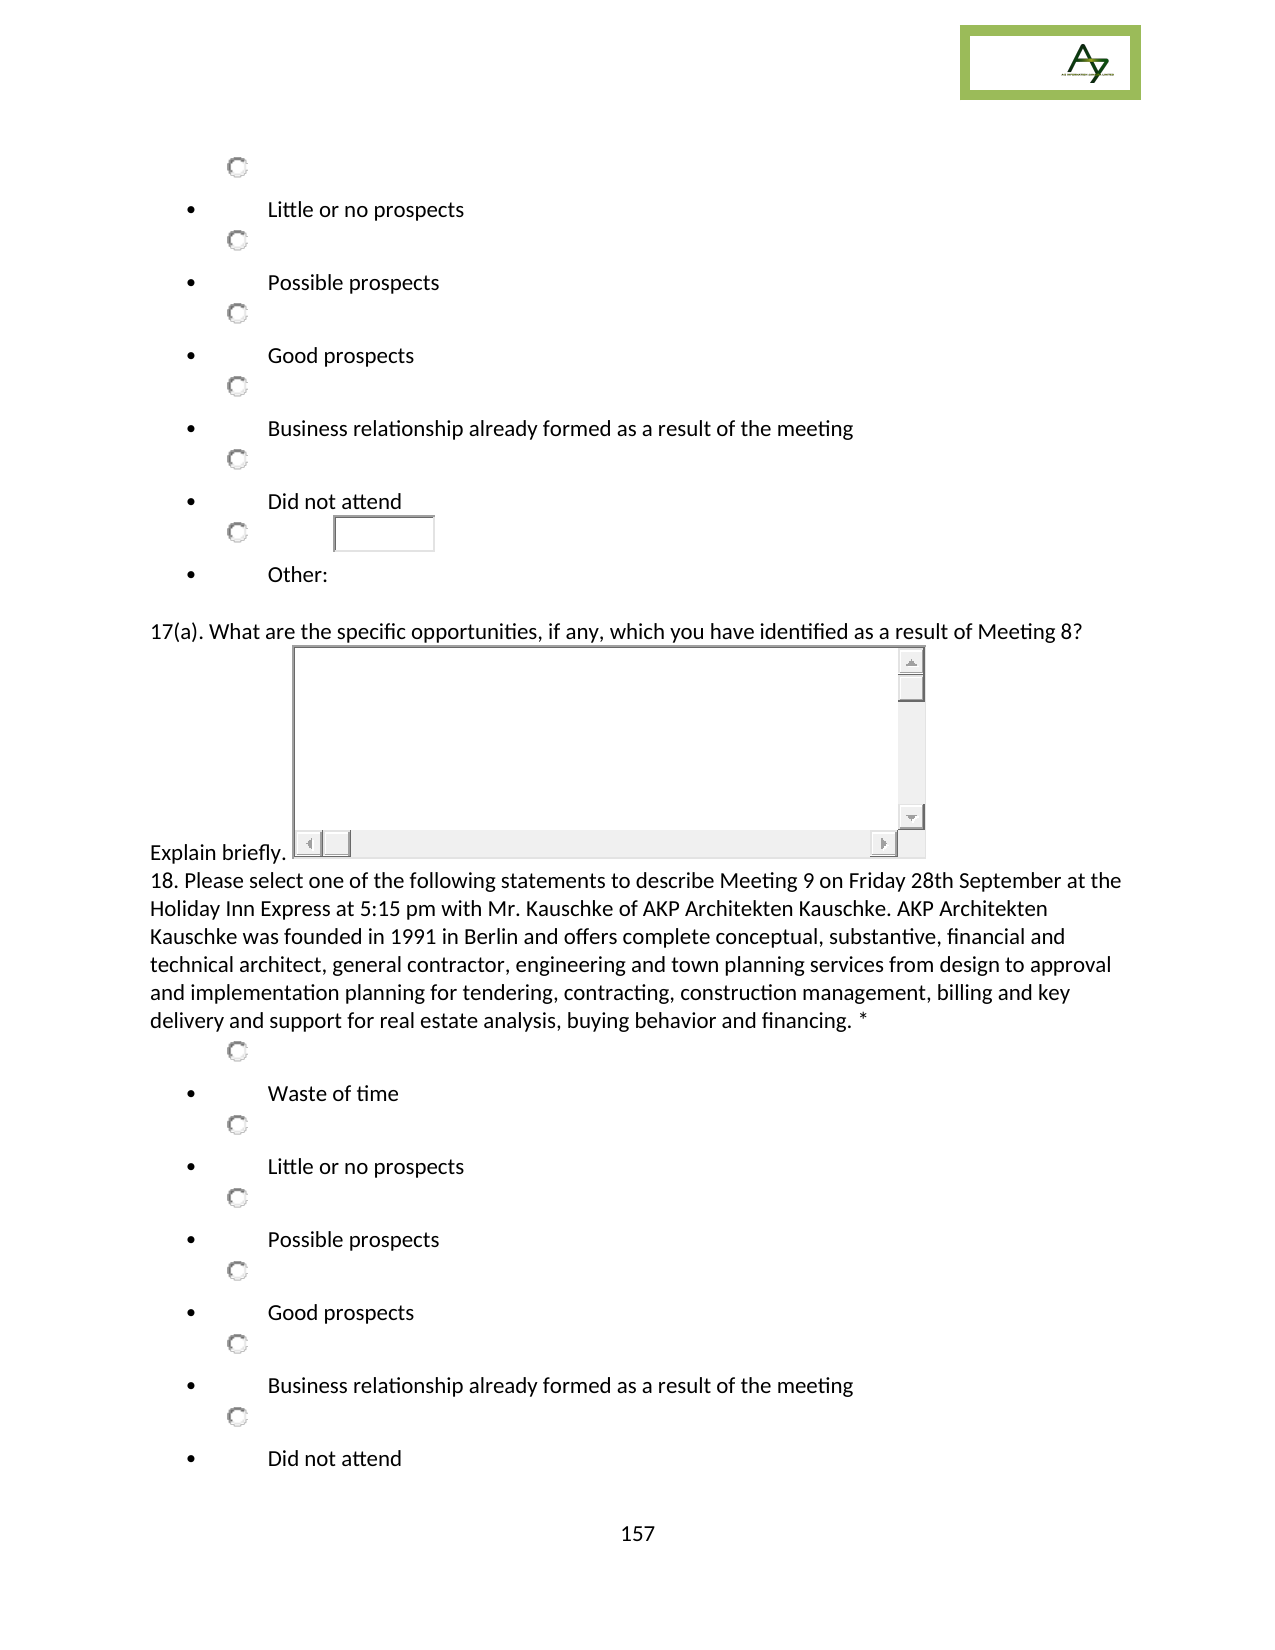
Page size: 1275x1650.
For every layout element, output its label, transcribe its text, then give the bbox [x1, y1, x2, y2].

picture [1060, 43, 1115, 83]
text 18. Please select one of the following statements to describe Meeting 9 on Friday 28th September at the Holiday Inn Express at 5:15 pm with Mr. Kauschke of AKP Architekten Kauschke. AKP Architekten Kauschke was founded in 1991 in Berlin and offers complete conceptual, substantive, financial and technical architect, general contractor, engineering and town planning services from design to approval and implementation planning for tendering, contracting, construction management, billing and key delivery and support for real estate analysis, buying behavior and financing. * [150, 866, 1125, 1034]
list Business relationship already formed as a result of the meeting [187, 369, 1125, 442]
list Possible prospects [187, 1180, 1125, 1253]
list Possible prospects [187, 223, 1125, 296]
list Little or no prospects [187, 1107, 1125, 1180]
list Waste of time [187, 1034, 1125, 1107]
list Little or no prospects [187, 150, 1125, 223]
list Business relationship already formed as a result of the meeting [187, 1326, 1125, 1399]
list Did not attend [187, 1399, 1125, 1472]
list Did not attend [187, 442, 1125, 515]
list Good prospects [187, 296, 1125, 369]
text 17(a). What are the specific opportunities, if any, which you have identified as a result of Meeting 8? Explain briefly. [150, 617, 1125, 866]
list Good prospects [187, 1253, 1125, 1326]
list Other: [187, 515, 1125, 588]
